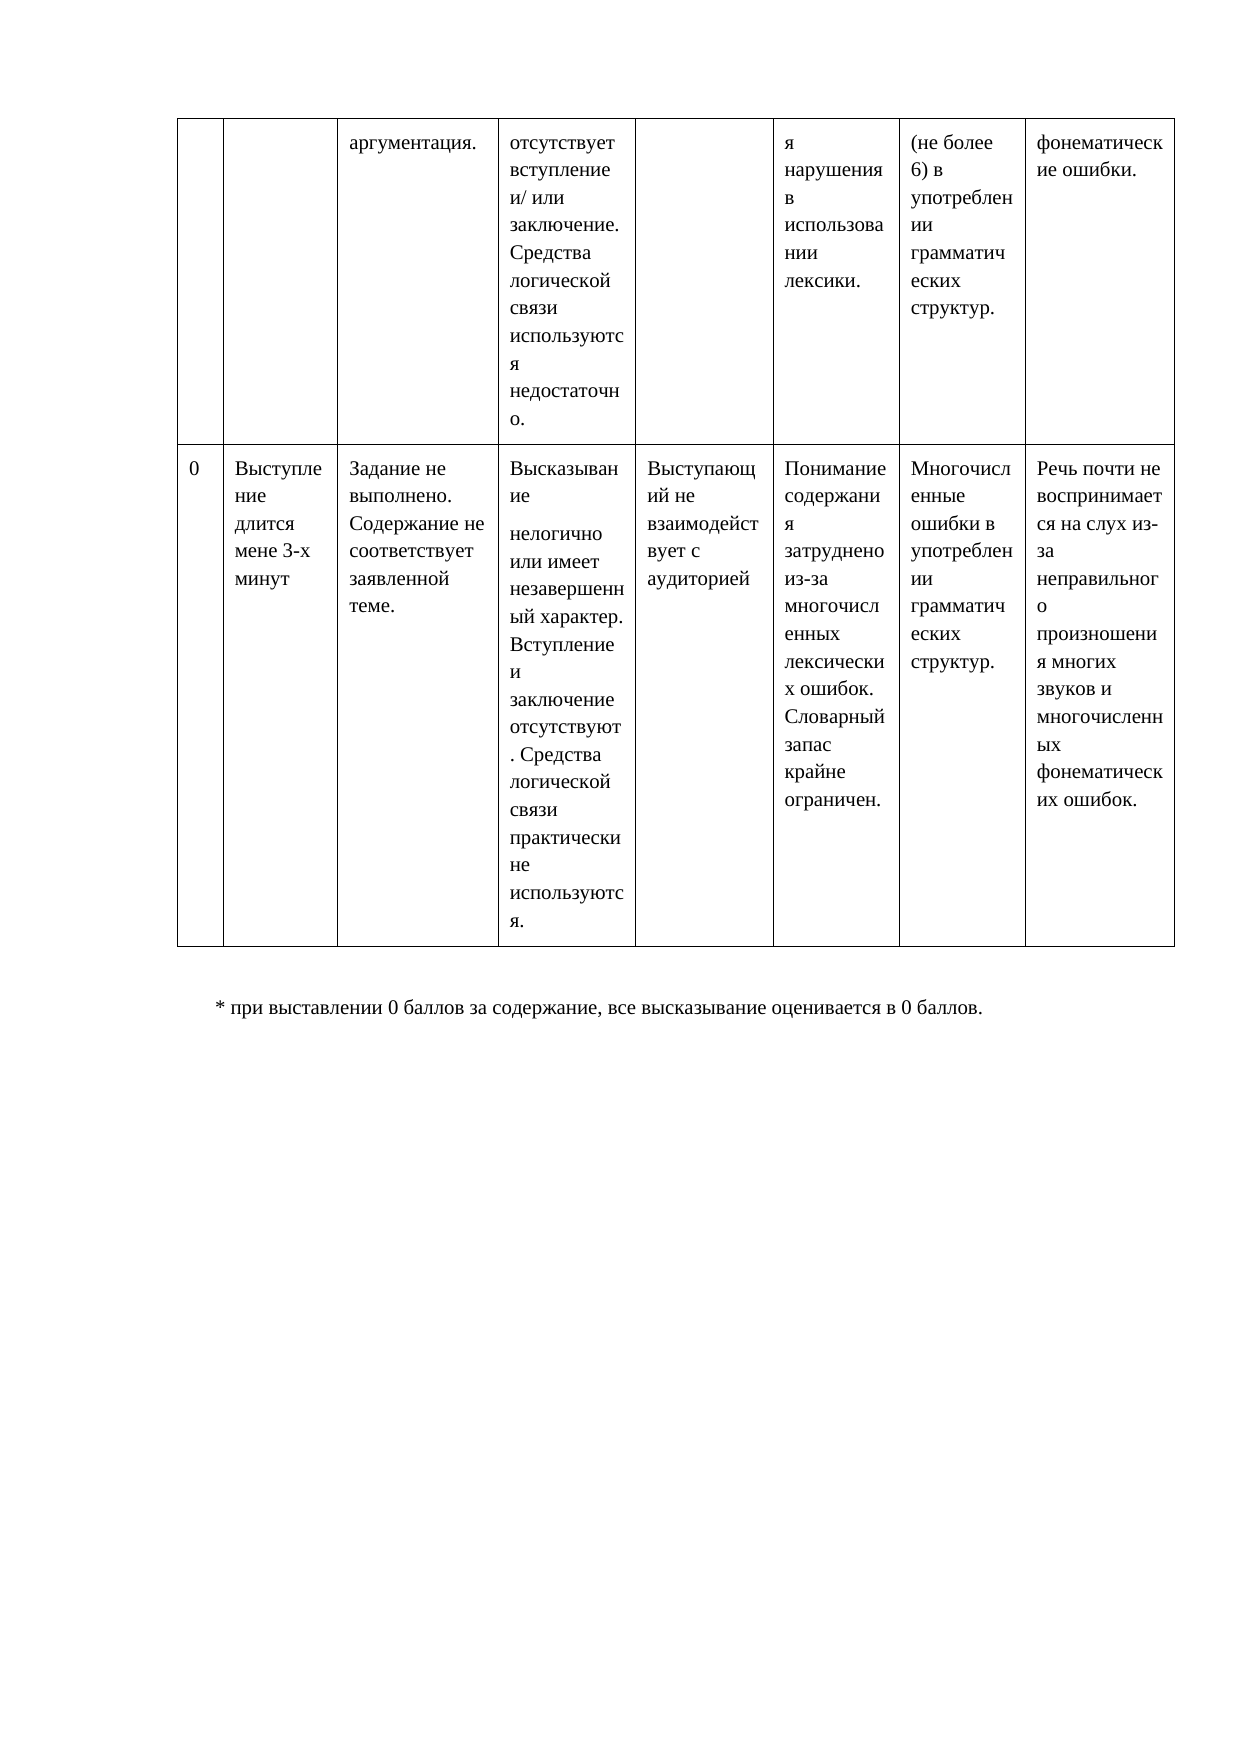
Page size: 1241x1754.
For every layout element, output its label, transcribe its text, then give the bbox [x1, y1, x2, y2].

text * при выставлении 0 баллов за содержание, все высказывание оценивается в 0 баллов. [215, 995, 1152, 1019]
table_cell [224, 119, 337, 444]
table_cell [1026, 119, 1174, 444]
table_cell Выступление длится мене 3-х минут [224, 445, 337, 946]
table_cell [900, 119, 1025, 444]
table_cell Выступающий не взаимодействует с аудиторией [636, 445, 773, 946]
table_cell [774, 119, 899, 444]
table_cell Понимание содержания затруднено из-за многочисленных лексических ошибок. Словарный запас крайне ограничен. [774, 445, 899, 946]
table_cell Многочисленные ошибки в употреблении грамматических структур. [900, 445, 1025, 946]
table_cell 0 [178, 445, 223, 946]
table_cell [499, 119, 635, 444]
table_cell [338, 119, 498, 444]
table_cell Высказывание нелогично или имеет незавершенный характер. Вступление и заключение отсутствуют. Средства логической связи практически не используются. [499, 445, 635, 946]
table_cell Задание не выполнено. Содержание не соответствует заявленной теме. [338, 445, 498, 946]
table_cell Речь почти не воспринимается на слух из-за неправильного произношения многих звуков и многочисленных фонематических ошибок. [1026, 445, 1174, 946]
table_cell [636, 119, 773, 444]
table_cell 1 [178, 119, 223, 444]
